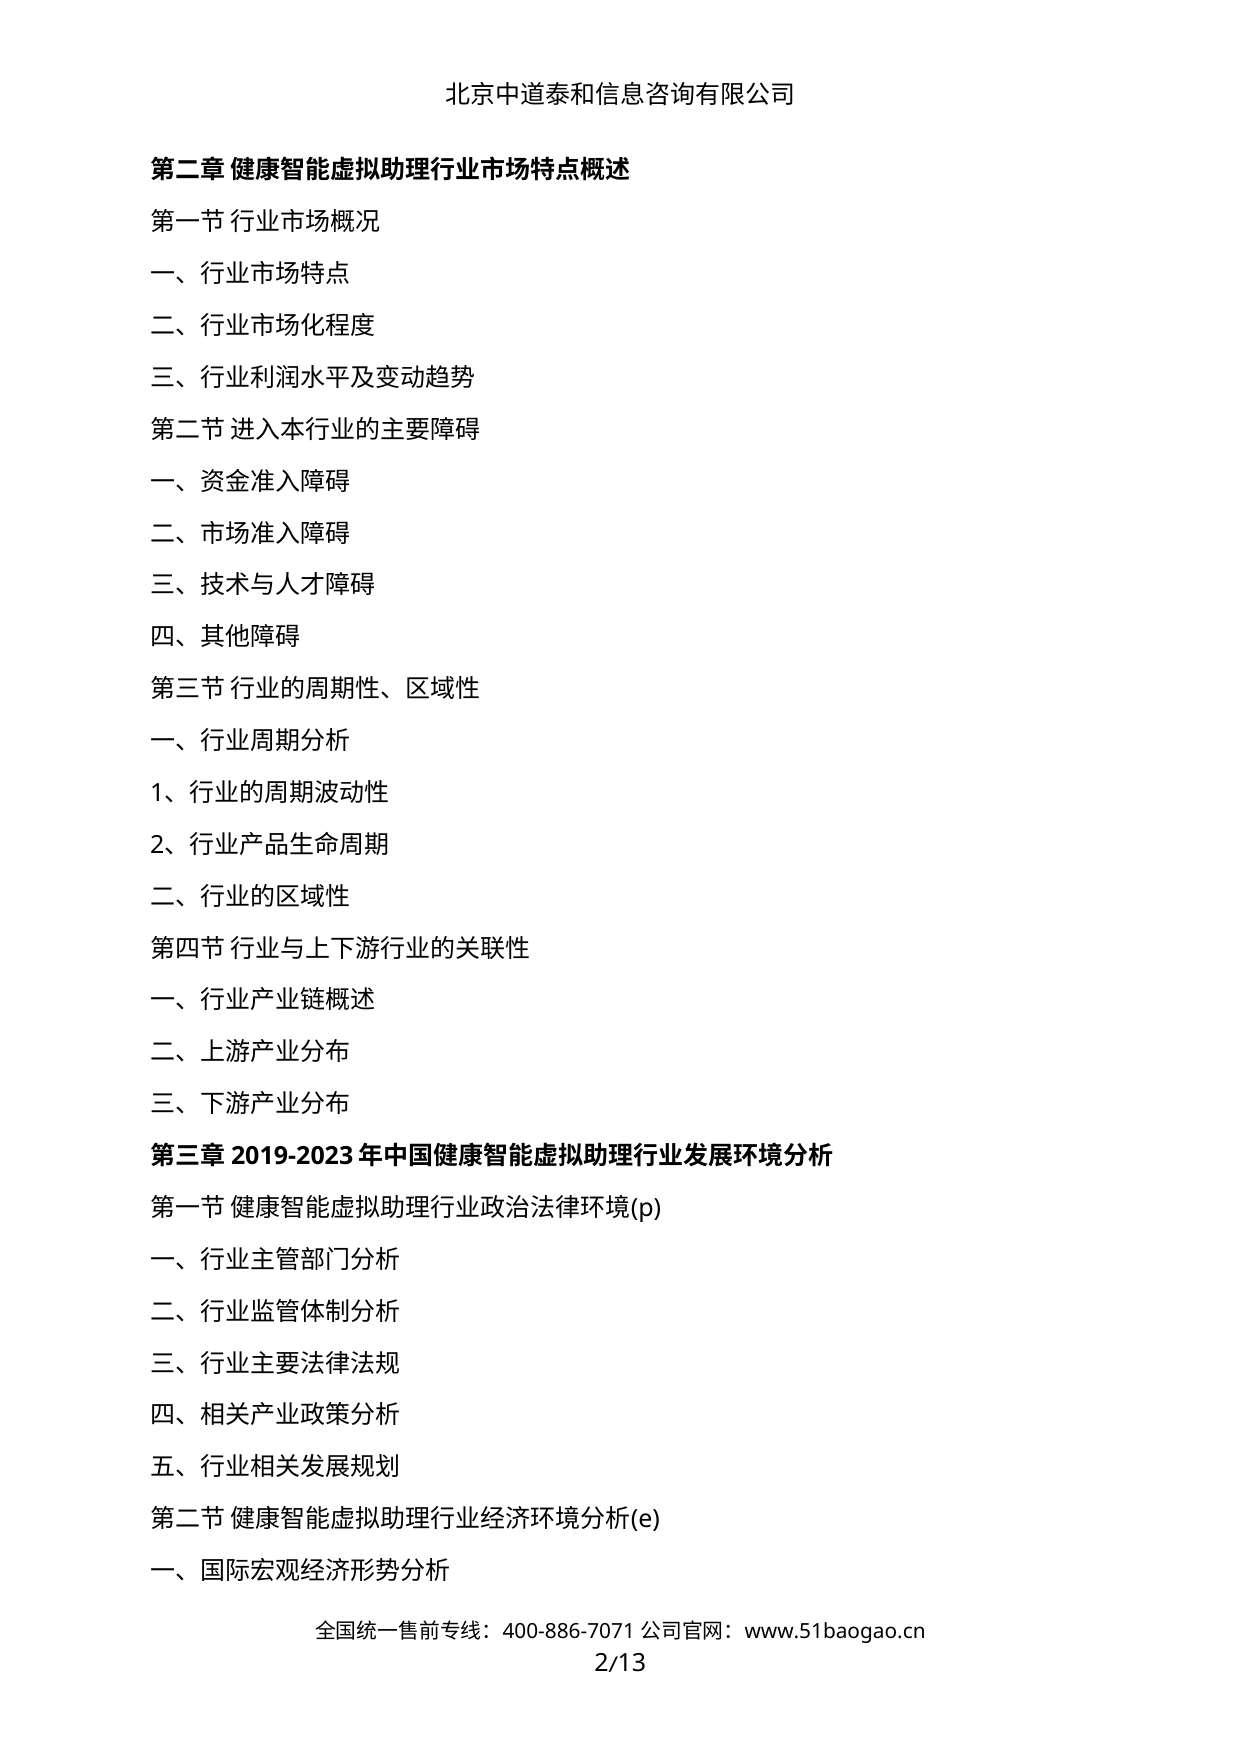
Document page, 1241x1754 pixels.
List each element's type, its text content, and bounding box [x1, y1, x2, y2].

text 三、技术与人才障碍 [150, 565, 1090, 601]
text 四、其他障碍 [150, 617, 1090, 653]
text 四、相关产业政策分析 [150, 1395, 1090, 1431]
text 1、行业的周期波动性 [150, 772, 1090, 809]
text 二、市场准入障碍 [150, 513, 1090, 549]
text 三、下游产业分布 [150, 1084, 1090, 1120]
text 一、行业产业链概述 [150, 980, 1090, 1016]
text 第二章 健康智能虚拟助理行业市场特点概述 [150, 150, 1090, 186]
text 一、行业主管部门分析 [150, 1239, 1090, 1276]
text 三、行业主要法律法规 [150, 1343, 1090, 1379]
text 五、行业相关发展规划 [150, 1447, 1090, 1483]
text 第一节 行业市场概况 [150, 202, 1090, 238]
text 一、资金准入障碍 [150, 461, 1090, 497]
text 三、行业利润水平及变动趋势 [150, 357, 1090, 394]
text 二、行业的区域性 [150, 876, 1090, 912]
text 二、行业监管体制分析 [150, 1291, 1090, 1327]
text 一、行业周期分析 [150, 721, 1090, 757]
text 一、行业市场特点 [150, 254, 1090, 290]
text 一、国际宏观经济形势分析 [150, 1551, 1090, 1587]
text 第二节 健康智能虚拟助理行业经济环境分析(e) [150, 1499, 1090, 1535]
text 二、上游产业分布 [150, 1032, 1090, 1068]
text 第二节 进入本行业的主要障碍 [150, 409, 1090, 446]
text 第三节 行业的周期性、区域性 [150, 669, 1090, 705]
text 第一节 健康智能虚拟助理行业政治法律环境(p) [150, 1187, 1090, 1224]
text 第四节 行业与上下游行业的关联性 [150, 928, 1090, 964]
text 2、行业产品生命周期 [150, 824, 1090, 861]
text 第三章 2019-2023年中国健康智能虚拟助理行业发展环境分析 [150, 1136, 1090, 1172]
text 二、行业市场化程度 [150, 306, 1090, 342]
